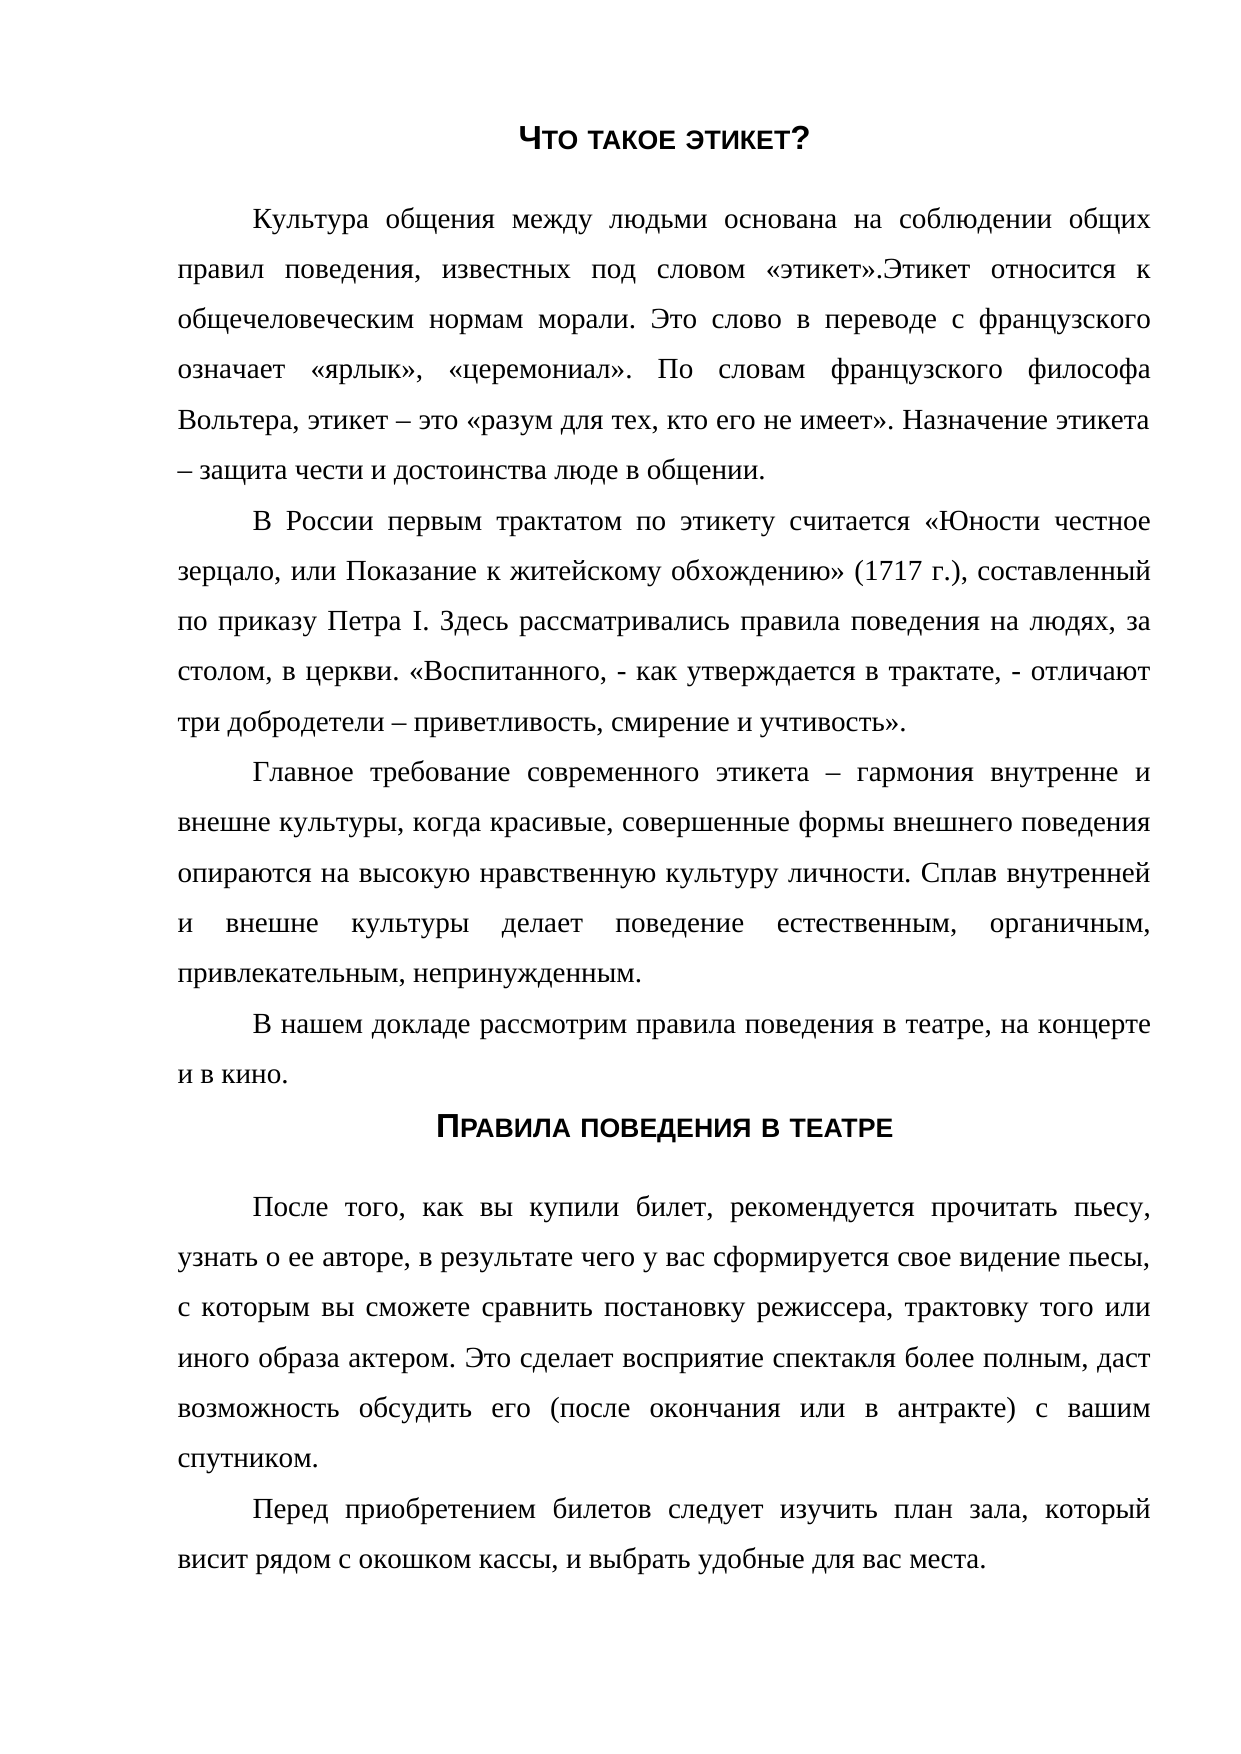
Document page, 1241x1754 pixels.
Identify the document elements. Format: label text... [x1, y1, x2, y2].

text После того, как вы купили билет, рекомендуется прочитать пьесу, узнать о ее авторе, в результате чего у вас сформируется свое видение пьесы, с которым вы сможете сравнить постановку режиссера, трактовку того или иного образа актером. Это сделает восприятие спектакля более полным, даст возможность обсудить его (после окончания или в антракте) с вашим спутником. [177, 1189, 1152, 1474]
subtitle Что такое этикет? [177, 118, 1152, 157]
subtitle Правила поведения в театре [177, 1106, 1152, 1145]
text Главное требование современного этикета – гармония внутренне и внешне культуры, когда красивые, совершенные формы внешнего поведения опираются на высокую нравственную культуру личности. Сплав внутренней и внешне культуры делает поведение естественным, органичным, привлекательным, непринужденным. [177, 754, 1152, 989]
text В России первым трактатом по этикету считается «Юности честное зерцало, или Показание к житейскому обхождению» (1717 г.), составленный по приказу Петра I. Здесь рассматривались правила поведения на людях, за столом, в церкви. «Воспитанного, - как утверждается в трактате, - отличают три добродетели – приветливость, смирение и учтивость». [177, 503, 1152, 737]
text Культура общения между людьми основана на соблюдении общих правил поведения, известных под словом «этикет».Этикет относится к общечеловеческим нормам морали. Это слово в переводе с французского означает «ярлык», «церемониал». По словам французского философа Вольтера, этикет – это «разум для тех, кто его не имеет». Назначение этикета – защита чести и достоинства люде в общении. [177, 201, 1152, 486]
text В нашем докладе рассмотрим правила поведения в театре, на концерте и в кино. [177, 1006, 1152, 1089]
text Перед приобретением билетов следует изучить план зала, который висит рядом с окошком кассы, и выбрать удобные для вас места. [177, 1491, 1152, 1575]
